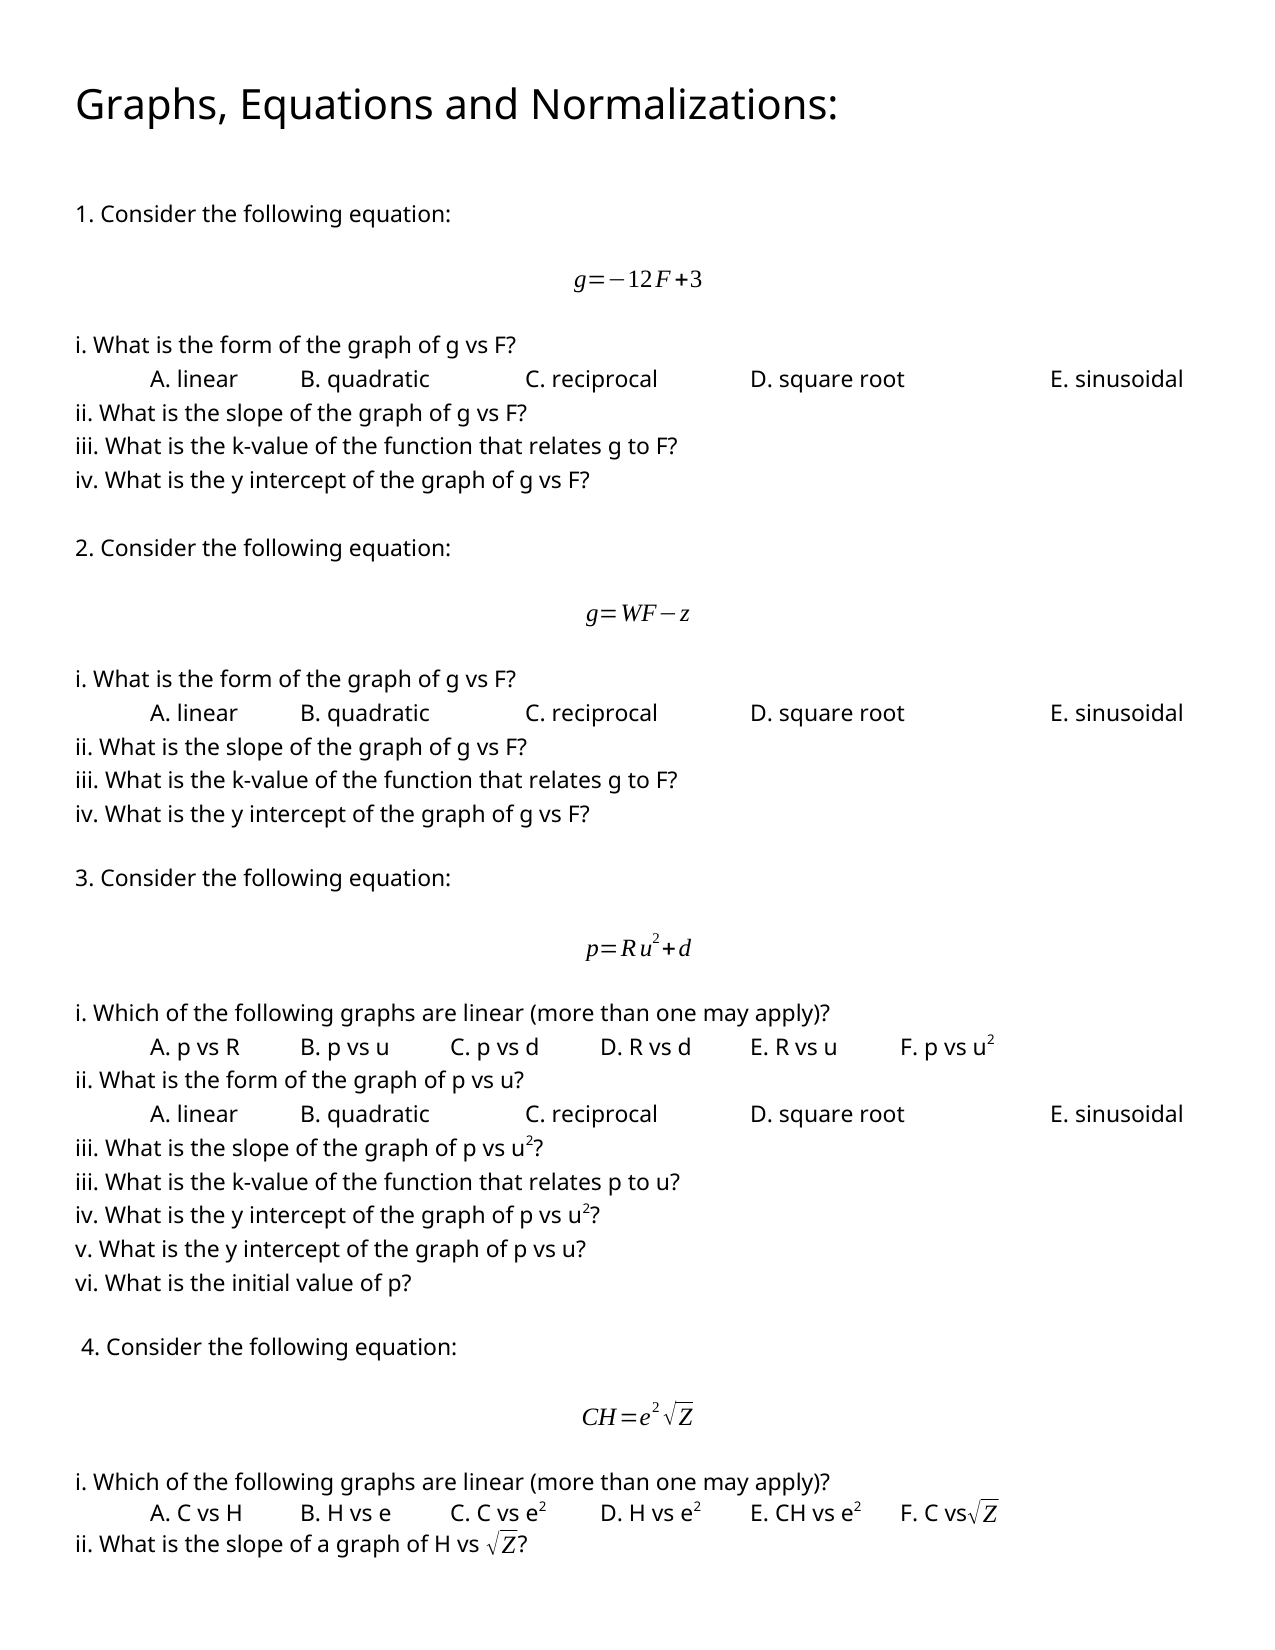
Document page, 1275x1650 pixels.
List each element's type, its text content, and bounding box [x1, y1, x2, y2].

text iv. What is the y intercept of the graph of p vs u2? [75, 1199, 1200, 1231]
text iii. What is the k-value of the function that relates g to F? [75, 430, 1200, 461]
text A. p vs R B. p vs u C. p vs d D. R vs d E. R vs u F. p vs u2 [75, 1031, 1200, 1062]
text A. C vs H B. H vs e C. C vs e2 D. H vs e2 E. CH vs e2 F. C vs [75, 1497, 1200, 1528]
text vi. What is the initial value of p? [75, 1267, 1200, 1298]
text A. linear B. quadratic C. reciprocal D. square root E. sinusoidal [75, 1098, 1200, 1129]
text i. What is the form of the graph of g vs F? [75, 329, 1200, 360]
text i. Which of the following graphs are linear (more than one may apply)? [75, 1466, 1200, 1497]
text i. What is the form of the graph of g vs F? [75, 663, 1200, 694]
text 3. Consider the following equation: [75, 862, 1200, 893]
text ii. What is the slope of the graph of g vs F? [75, 730, 1200, 762]
text ii. What is the slope of a graph of H vs ? [75, 1528, 1200, 1559]
text iv. What is the y intercept of the graph of g vs F? [75, 464, 1200, 495]
text Graphs, Equations and Normalizations: [75, 75, 1200, 132]
text i. Which of the following graphs are linear (more than one may apply)? [75, 997, 1200, 1028]
text 2. Consider the following equation: [75, 531, 1200, 563]
text ii. What is the slope of the graph of g vs F? [75, 396, 1200, 428]
text iii. What is the slope of the graph of p vs u2? [75, 1132, 1200, 1163]
text A. linear B. quadratic C. reciprocal D. square root E. sinusoidal [75, 363, 1200, 394]
text iii. What is the k-value of the function that relates g to F? [75, 764, 1200, 795]
text 4. Consider the following equation: [75, 1331, 1200, 1362]
text 1. Consider the following equation: [75, 197, 1200, 229]
text v. What is the y intercept of the graph of p vs u? [75, 1233, 1200, 1264]
text A. linear B. quadratic C. reciprocal D. square root E. sinusoidal [75, 697, 1200, 728]
text iv. What is the y intercept of the graph of g vs F? [75, 798, 1200, 829]
text ii. What is the form of the graph of p vs u? [75, 1064, 1200, 1096]
text iii. What is the k-value of the function that relates p to u? [75, 1166, 1200, 1197]
